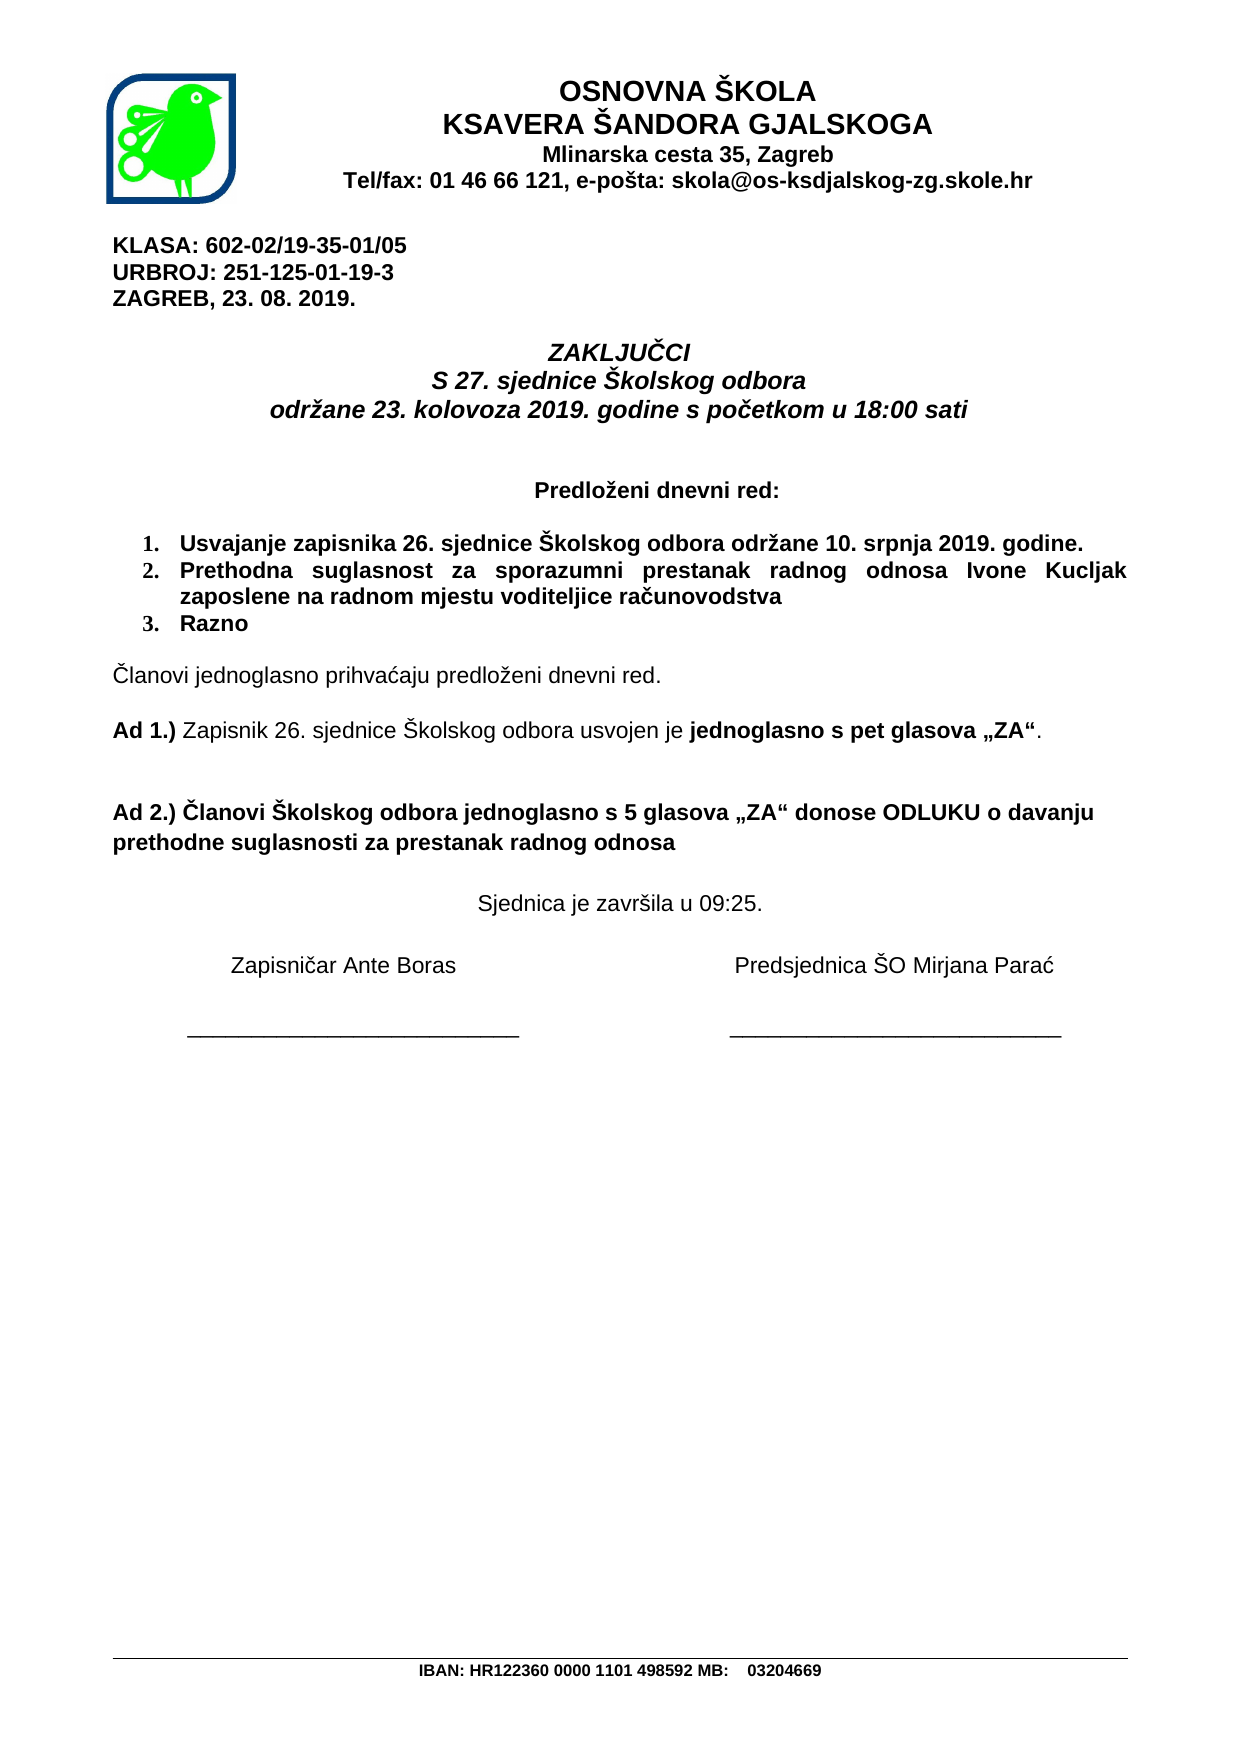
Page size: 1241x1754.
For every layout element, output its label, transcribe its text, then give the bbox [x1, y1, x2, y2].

text Članovi jednoglasno prihvaćaju predloženi dnevni red. [112, 662, 1128, 689]
text ZAGREB, 23. 08. 2019. [112, 285, 1128, 311]
text ZAKLJUČCI [112, 337, 1128, 366]
text održane 23. kolovoza 2019. godine s početkom u 18:00 sati [112, 395, 1128, 424]
list Razno [142, 609, 1128, 636]
list Sjednica je završila u 09:25. [112, 889, 1128, 916]
list Ad 2.) Članovi Školskog odbora jednoglasno s 5 glasova „ZA“ donose ODLUKU o davanju prethodne suglasnosti za prestanak radnog odnosa [112, 799, 1128, 856]
text Predloženi dnevni red: [112, 477, 1128, 504]
text Ad 1.) Zapisnik 26. sjednice Školskog odbora usvojen je jednoglasno s pet glasova „ZA“. [112, 717, 1128, 744]
text S 27. sjednice Školskog odbora [112, 366, 1128, 395]
list __________________________ __________________________ [187, 1012, 1128, 1039]
text URBROJ: 251-125-01-19-3 [112, 258, 1128, 285]
list Usvajanje zapisnika 26. sjednice Školskog odbora održane 10. srpnja 2019. godine. [142, 530, 1128, 557]
picture [105, 73, 237, 204]
list Prethodna suglasnost za sporazumni prestanak radnog odnosa Ivone Kucljak zaposlene na radnom mjestu voditeljice računovodstva [142, 557, 1128, 609]
text KLASA: 602-02/19-35-01/05 [112, 232, 1128, 258]
list Zapisničar Ante Boras Predsjednica ŠO Mirjana Parać [112, 952, 1128, 978]
